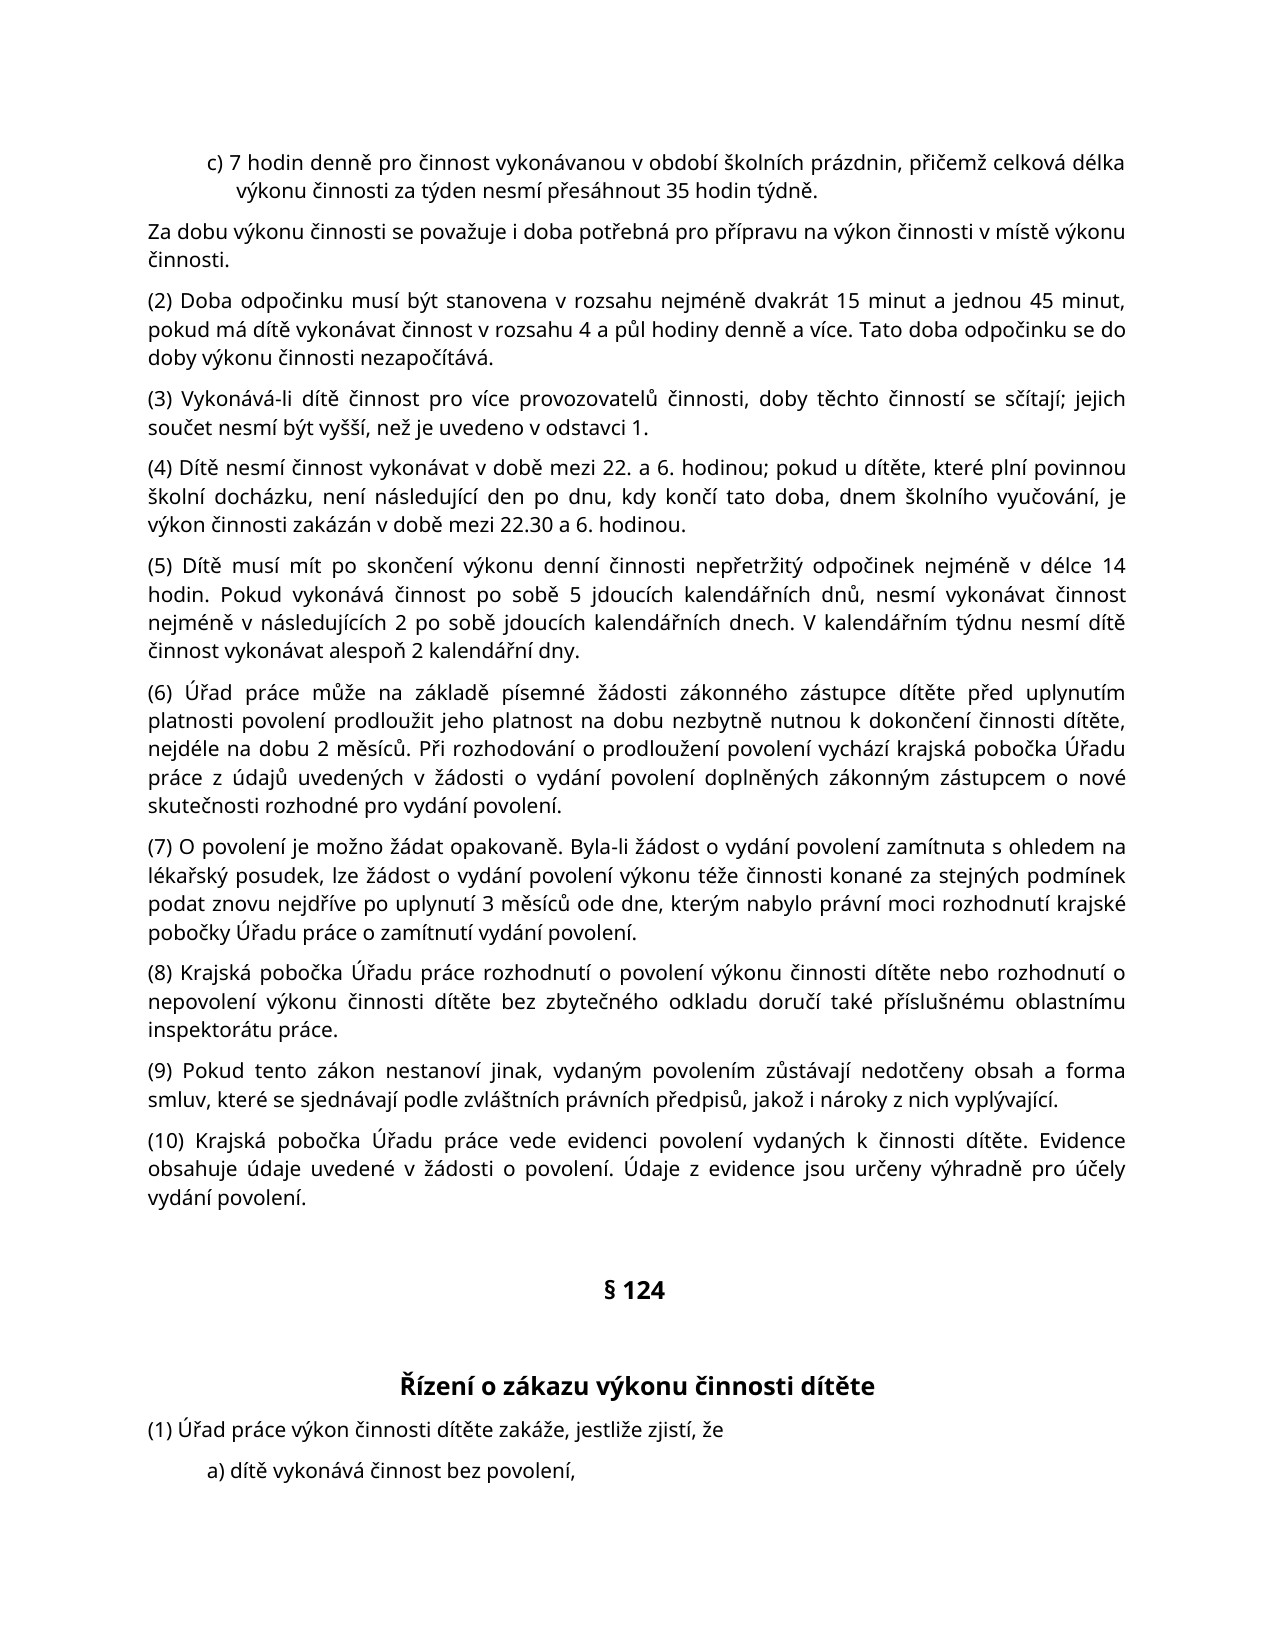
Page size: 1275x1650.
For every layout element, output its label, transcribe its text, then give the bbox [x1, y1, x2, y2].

text (2) Doba odpočinku musí být stanovena v rozsahu nejméně dvakrát 15 minut a jednou 45 minut, pokud má dítě vykonávat činnost v rozsahu 4 a půl hodiny denně a více. Tato doba odpočinku se do doby výkonu činnosti nezapočítává. [148, 286, 1127, 372]
text § 124 [148, 1273, 1127, 1307]
text (7) O povolení je možno žádat opakovaně. Byla-li žádost o vydání povolení zamítnuta s ohledem na lékařský posudek, lze žádost o vydání povolení výkonu téže činnosti konané za stejných podmínek podat znovu nejdříve po uplynutí 3 měsíců ode dne, kterým nabylo právní moci rozhodnutí krajské pobočky Úřadu práce o zamítnutí vydání povolení. [148, 832, 1127, 946]
text (6) Úřad práce může na základě písemné žádosti zákonného zástupce dítěte před uplynutím platnosti povolení prodloužit jeho platnost na dobu nezbytně nutnou k dokončení činnosti dítěte, nejdéle na dobu 2 měsíců. Při rozhodování o prodloužení povolení vychází krajská pobočka Úřadu práce z údajů uvedených v žádosti o vydání povolení doplněných zákonným zástupcem o nové skutečnosti rozhodné pro vydání povolení. [148, 678, 1127, 820]
text a) dítě vykonává činnost bez povolení, [207, 1456, 1127, 1484]
text (9) Pokud tento zákon nestanoví jinak, vydaným povolením zůstávají nedotčeny obsah a forma smluv, které se sjednávají podle zvláštních právních předpisů, jakož i nároky z nich vyplývající. [148, 1056, 1127, 1113]
text (1) Úřad práce výkon činnosti dítěte zakáže, jestliže zjistí, že [148, 1415, 1127, 1444]
text (4) Dítě nesmí činnost vykonávat v době mezi 22. a 6. hodinou; pokud u dítěte, které plní povinnou školní docházku, není následující den po dnu, kdy končí tato doba, dnem školního vyučování, je výkon činnosti zakázán v době mezi 22.30 a 6. hodinou. [148, 453, 1127, 539]
text (10) Krajská pobočka Úřadu práce vede evidenci povolení vydaných k činnosti dítěte. Evidence obsahuje údaje uvedené v žádosti o povolení. Údaje z evidence jsou určeny výhradně pro účely vydání povolení. [148, 1126, 1127, 1211]
text Za dobu výkonu činnosti se považuje i doba potřebná pro přípravu na výkon činnosti v místě výkonu činnosti. [148, 217, 1127, 274]
text (8) Krajská pobočka Úřadu práce rozhodnutí o povolení výkonu činnosti dítěte nebo rozhodnutí o nepovolení výkonu činnosti dítěte bez zbytečného odkladu doručí také příslušnému oblastnímu inspektorátu práce. [148, 958, 1127, 1044]
text (3) Vykonává-li dítě činnost pro více provozovatelů činnosti, doby těchto činností se sčítají; jejich součet nesmí být vyšší, než je uvedeno v odstavci 1. [148, 384, 1127, 441]
subtitle Řízení o zákazu výkonu činnosti dítěte [148, 1369, 1127, 1403]
text c) 7 hodin denně pro činnost vykonávanou v období školních prázdnin, přičemž celková délka výkonu činnosti za týden nesmí přesáhnout 35 hodin týdně. [207, 148, 1127, 204]
text (5) Dítě musí mít po skončení výkonu denní činnosti nepřetržitý odpočinek nejméně v délce 14 hodin. Pokud vykonává činnost po sobě 5 jdoucích kalendářních dnů, nesmí vykonávat činnost nejméně v následujících 2 po sobě jdoucích kalendářních dnech. V kalendářním týdnu nesmí dítě činnost vykonávat alespoň 2 kalendářní dny. [148, 551, 1127, 665]
